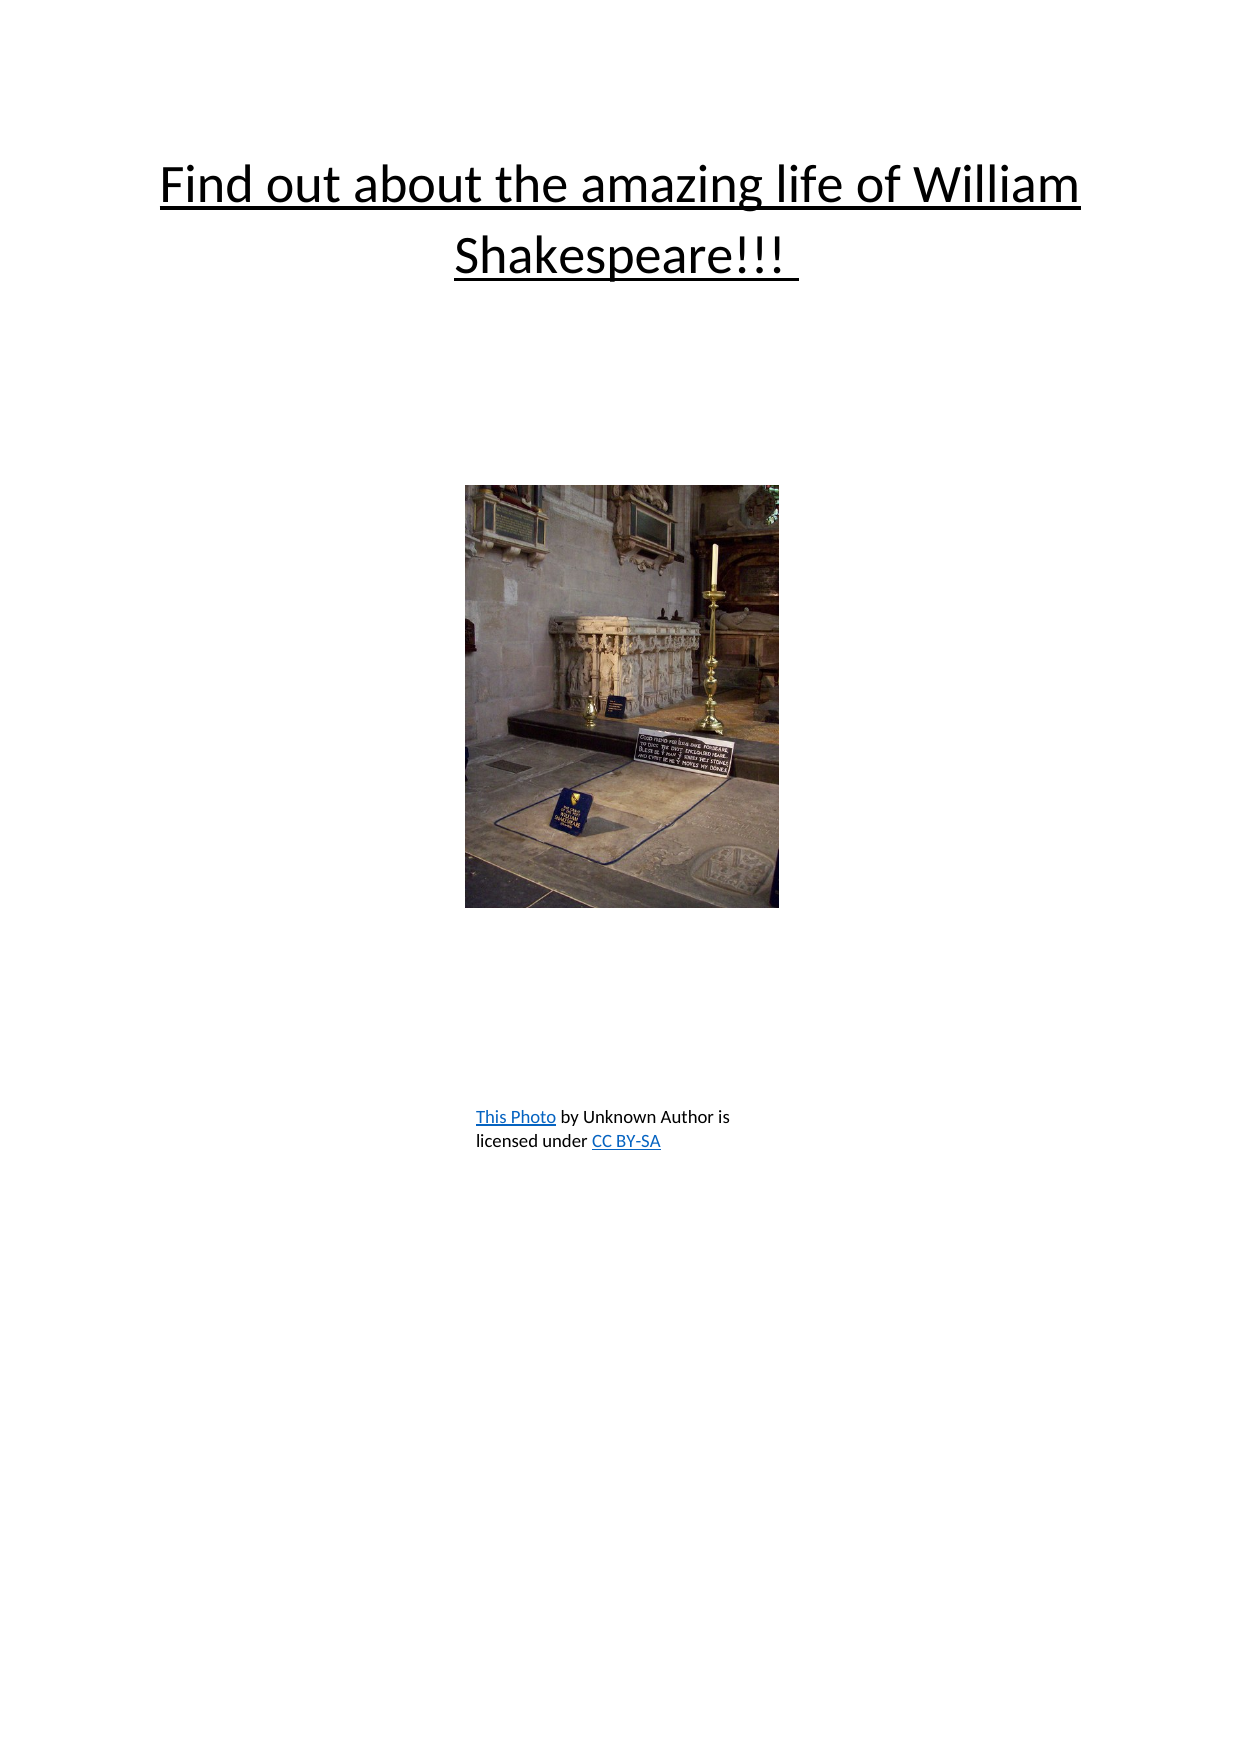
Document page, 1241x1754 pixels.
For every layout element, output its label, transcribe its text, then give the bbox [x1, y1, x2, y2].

picture [465, 485, 779, 908]
text Find out about the amazing life of William Shakespeare!!! [150, 150, 1090, 287]
